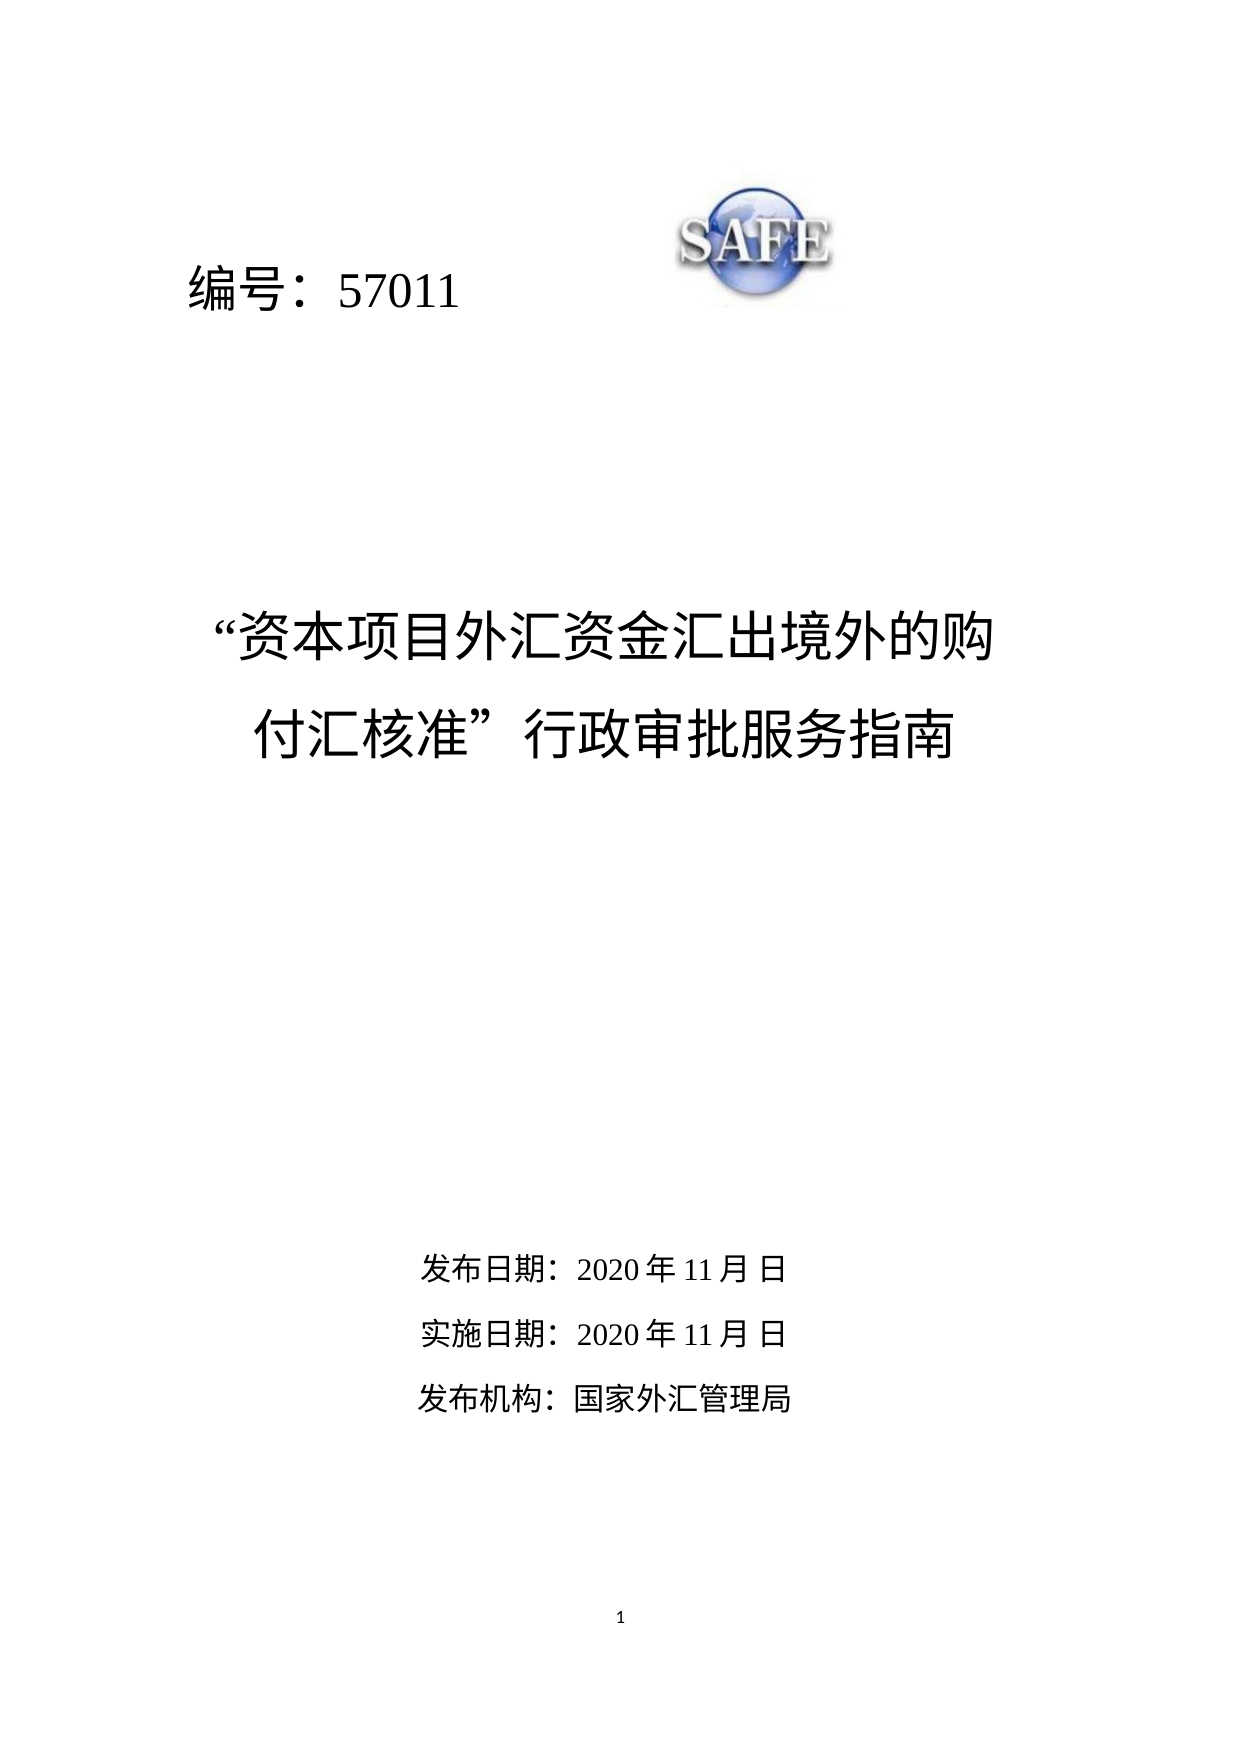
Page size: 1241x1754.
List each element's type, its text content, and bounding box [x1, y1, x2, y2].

text 发布日期：2020年11月 日 [187, 1234, 1021, 1299]
text 发布机构：国家外汇管理局 [187, 1364, 1021, 1429]
text “资本项目外汇资金汇出境外的购付汇核准”行政审批服务指南 [187, 584, 1021, 779]
picture [660, 162, 842, 308]
text 实施日期：2020年11月 日 [187, 1299, 1021, 1364]
text 编号：57011 [187, 162, 1021, 324]
